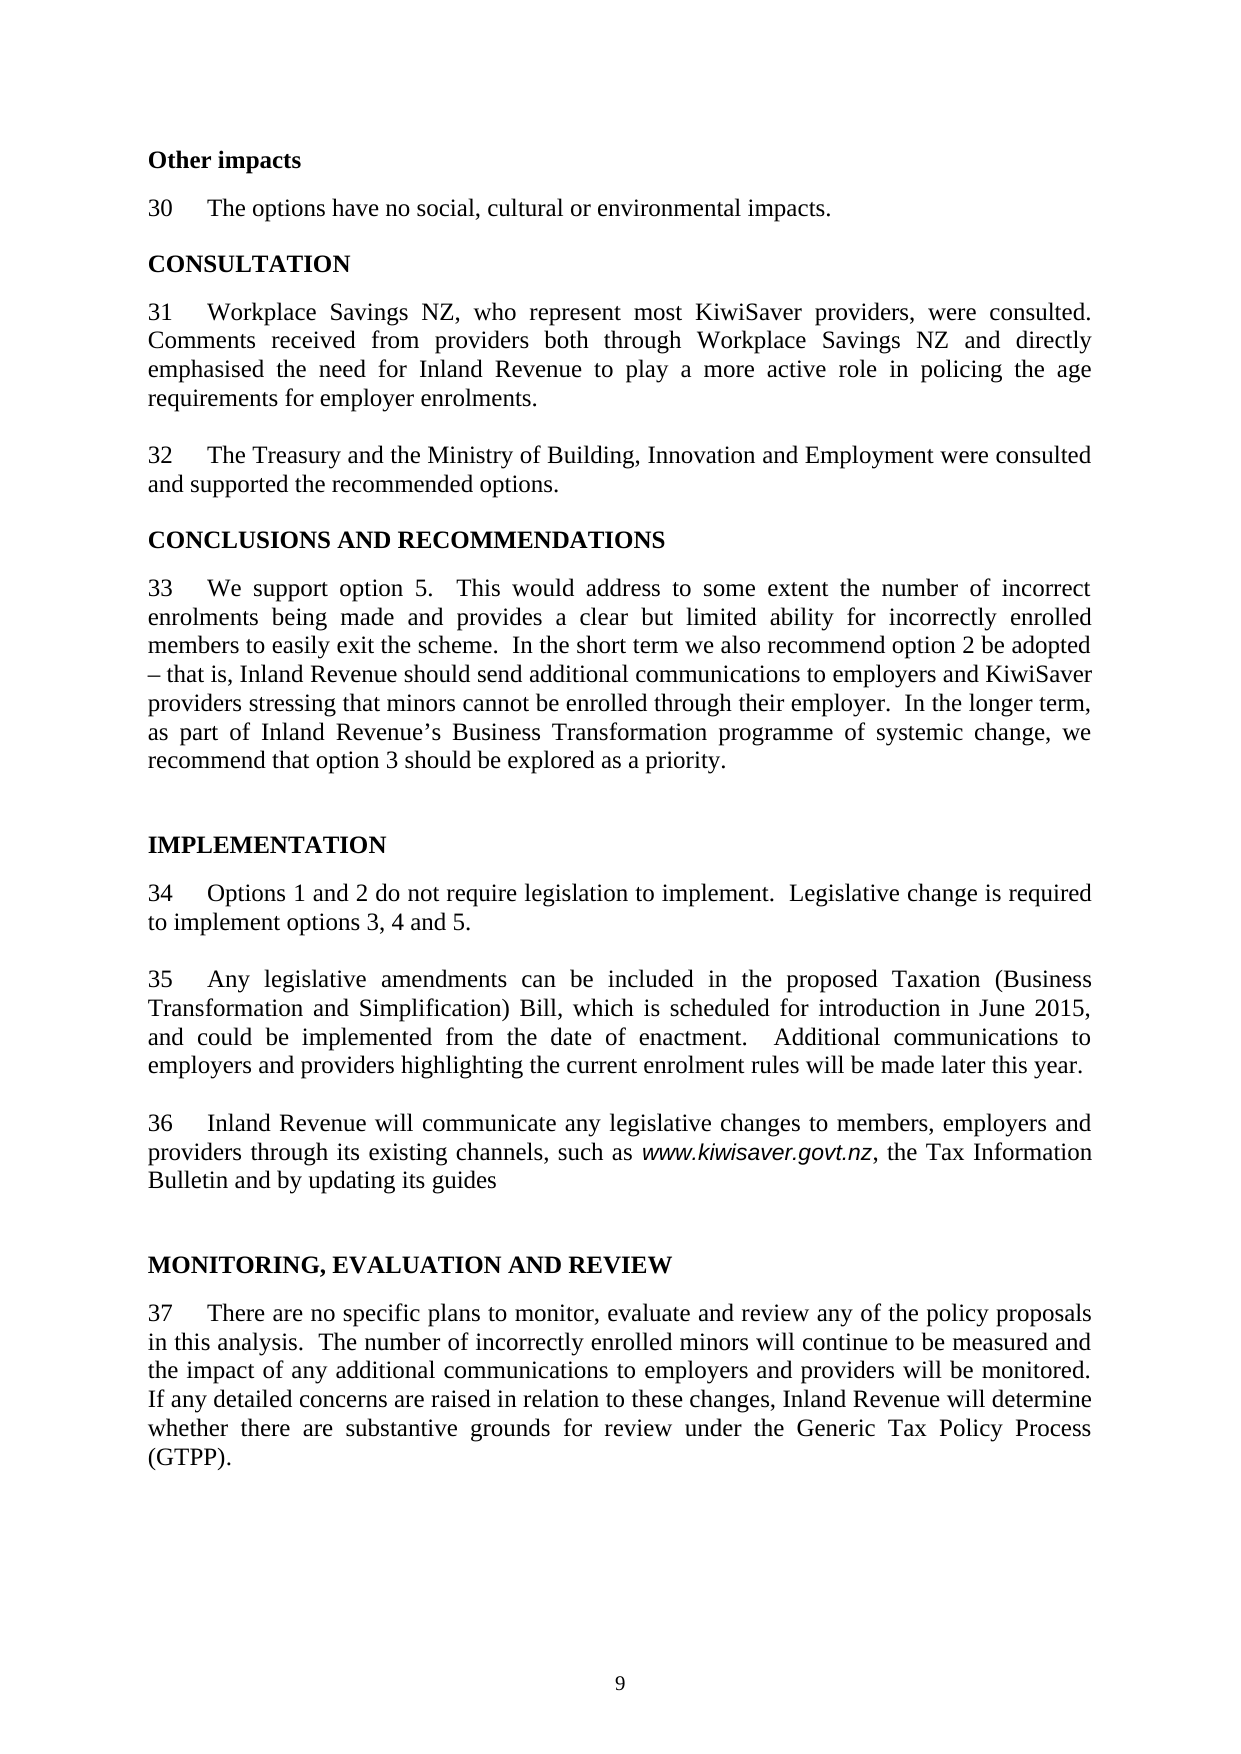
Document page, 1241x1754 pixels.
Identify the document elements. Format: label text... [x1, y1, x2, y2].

list The options have no social, cultural or environmental impacts. [148, 193, 1092, 222]
list We support option 5. This would address to some extent the number of incorrect enrolments being made and provides a clear but limited ability for incorrectly enrolled members to easily exit the scheme. In the short term we also recommend option 2 be adopted – that is, Inland Revenue should send additional communications to employers and KiwiSaver providers stressing that minors cannot be enrolled through their employer. In the longer term, as part of Inland Revenue’s Business Transformation programme of systemic change, we recommend that option 3 should be explored as a priority. [148, 573, 1092, 774]
subtitle CONCLUSIONS AND RECOMMENDATIONS [148, 523, 1075, 554]
subtitle MONITORING, EVALUATION AND REVIEW [148, 1248, 1075, 1279]
list Workplace Savings NZ, who represent most KiwiSaver providers, were consulted. Comments received from providers both through Workplace Savings NZ and directly emphasised the need for Inland Revenue to play a more active role in policing the age requirements for employer enrolments. [148, 297, 1092, 412]
list Inland Revenue will communicate any legislative changes to members, employers and providers through its existing channels, such as www.kiwisaver.govt.nz, the Tax Information Bulletin and by updating its guides [148, 1108, 1092, 1194]
subtitle Other impacts [148, 143, 1075, 174]
subtitle CONSULTATION [148, 247, 1075, 278]
list There are no specific plans to monitor, evaluate and review any of the policy proposals in this analysis. The number of incorrectly enrolled minors will continue to be measured and the impact of any additional communications to employers and providers will be monitored. If any detailed concerns are raised in relation to these changes, Inland Revenue will determine whether there are substantive grounds for review under the Generic Tax Policy Process (GTPP). [148, 1298, 1092, 1471]
list Any legislative amendments can be included in the proposed Taxation (Business Transformation and Simplification) Bill, which is scheduled for introduction in June 2015, and could be implemented from the date of enactment. Additional communications to employers and providers highlighting the current enrolment rules will be made later this year. [148, 964, 1092, 1079]
subtitle IMPLEMENTATION [148, 828, 1075, 859]
list The Treasury and the Ministry of Building, Innovation and Employment were consulted and supported the recommended options. [148, 441, 1092, 498]
list Options 1 and 2 do not require legislation to implement. Legislative change is required to implement options 3, 4 and 5. [148, 878, 1092, 936]
